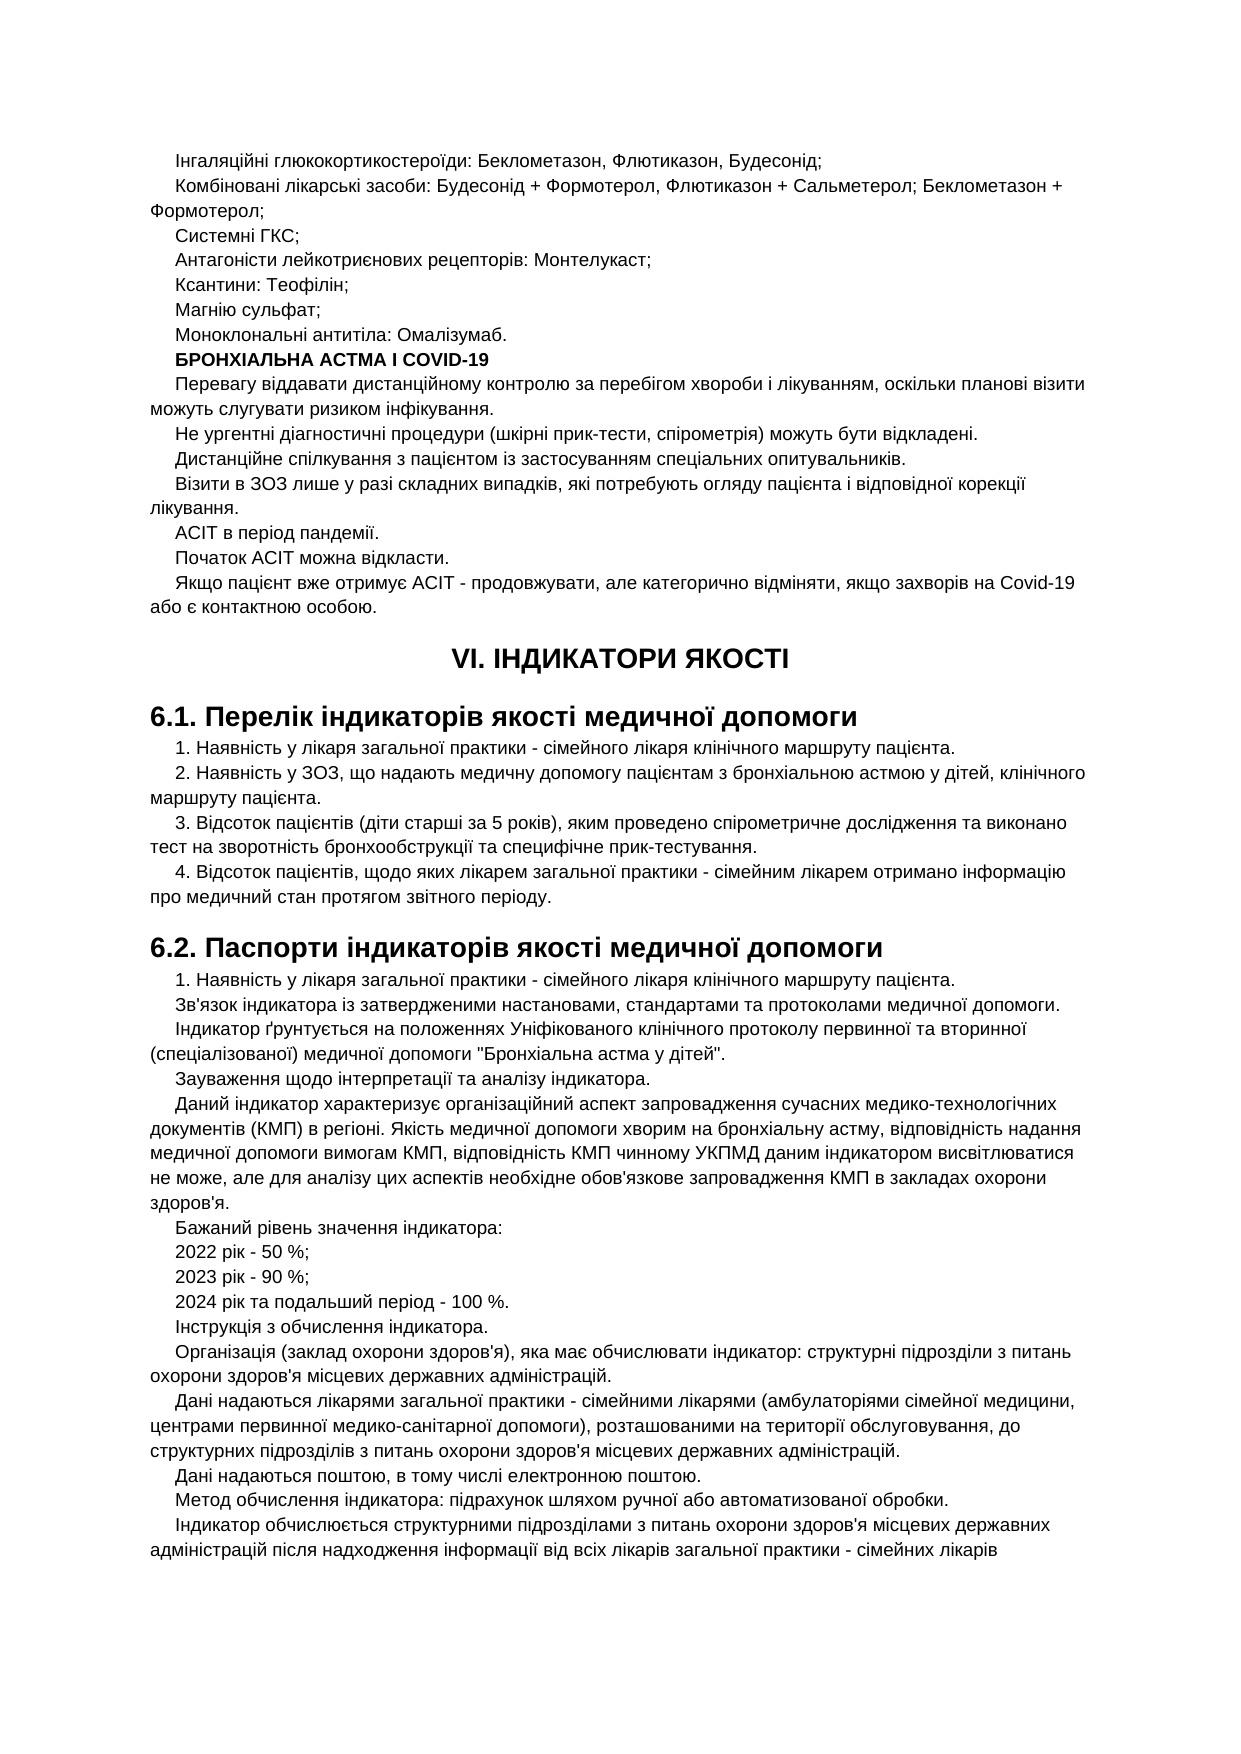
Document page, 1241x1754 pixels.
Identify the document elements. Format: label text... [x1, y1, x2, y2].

text Бажаний рівень значення індикатора: [150, 1217, 1090, 1238]
text БРОНХІАЛЬНА АСТМА І COVID-19 [150, 348, 1090, 370]
text Зв'язок індикатора із затвердженими настановами, стандартами та протоколами медичної допомоги. [150, 993, 1090, 1015]
text Метод обчислення індикатора: підрахунок шляхом ручної або автоматизованої обробки. [150, 1489, 1090, 1511]
text Дані надаються поштою, в тому числі електронною поштою. [150, 1464, 1090, 1486]
subtitle VI. ІНДИКАТОРИ ЯКОСТІ [150, 642, 1090, 674]
text 4. Відсоток пацієнтів, щодо яких лікарем загальної практики - сімейним лікарем отримано інформацію про медичний стан протягом звітного періоду. [150, 861, 1090, 907]
text 2024 рік та подальший період - 100 %. [150, 1291, 1090, 1312]
text Ксантини: Теофілін; [150, 274, 1090, 296]
text Інструкція з обчислення індикатора. [150, 1316, 1090, 1337]
text АСІТ в період пандемії. [150, 522, 1090, 543]
text Якщо пацієнт вже отримує АСІТ - продовжувати, але категорично відміняти, якщо захворів на Covid-19 або є контактною особою. [150, 571, 1090, 618]
text Індикатор ґрунтується на положеннях Уніфікованого клінічного протоколу первинної та вторинної (спеціалізованої) медичної допомоги "Бронхіальна астма у дітей". [150, 1018, 1090, 1064]
subtitle 6.2. Паспорти індикаторів якості медичної допомоги [150, 931, 1090, 964]
text 3. Відсоток пацієнтів (діти старші за 5 років), яким проведено спірометричне дослідження та виконано тест на зворотність бронхообструкції та специфічне прик-тестування. [150, 811, 1090, 858]
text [150, 1514, 1090, 1560]
text Моноклональні антитіла: Омалізумаб. [150, 323, 1090, 345]
text 2022 рік - 50 %; [150, 1241, 1090, 1263]
text Візити в ЗОЗ лише у разі складних випадків, які потребують огляду пацієнта і відповідної корекції лікування. [150, 472, 1090, 519]
text Організація (заклад охорони здоров'я), яка має обчислювати індикатор: структурні підрозділи з питань охорони здоров'я місцевих державних адміністрацій. [150, 1341, 1090, 1387]
text Антагоністи лейкотриєнових рецепторів: Монтелукаст; [150, 249, 1090, 271]
text Комбіновані лікарські засоби: Будесонід + Формотерол, Флютиказон + Сальметерол; Беклометазон + Формотерол; [150, 175, 1090, 221]
text 1. Наявність у лікаря загальної практики - сімейного лікаря клінічного маршруту пацієнта. [150, 737, 1090, 759]
subtitle 6.1. Перелік індикаторів якості медичної допомоги [150, 700, 1090, 732]
text 1. Наявність у лікаря загальної практики - сімейного лікаря клінічного маршруту пацієнта. [150, 969, 1090, 990]
text 2. Наявність у ЗОЗ, що надають медичну допомогу пацієнтам з бронхіальною астмою у дітей, клінічного маршруту пацієнта. [150, 762, 1090, 808]
text Магнію сульфат; [150, 299, 1090, 320]
text Не ургентні діагностичні процедури (шкірні прик-тести, спірометрія) можуть бути відкладені. [150, 423, 1090, 444]
text Дистанційне спілкування з пацієнтом із застосуванням спеціальних опитувальників. [150, 447, 1090, 469]
text Перевагу віддавати дистанційному контролю за перебігом хвороби і лікуванням, оскільки планові візити можуть слугувати ризиком інфікування. [150, 373, 1090, 419]
text Даний індикатор характеризує організаційний аспект запровадження сучасних медико-технологічних документів (КМП) в регіоні. Якість медичної допомоги хворим на бронхіальну астму, відповідність надання медичної допомоги вимогам КМП, відповідність КМП чинному УКПМД даним індикатором висвітлюватися не може, але для аналізу цих аспектів необхідне обов'язкове запровадження КМП в закладах охорони здоров'я. [150, 1093, 1090, 1213]
text Системні ГКС; [150, 224, 1090, 246]
text Зауваження щодо інтерпретації та аналізу індикатора. [150, 1068, 1090, 1089]
text Дані надаються лікарями загальної практики - сімейними лікарями (амбулаторіями сімейної медицини, центрами первинної медико-санітарної допомоги), розташованими на території обслуговування, до структурних підрозділів з питань охорони здоров'я місцевих державних адміністрацій. [150, 1390, 1090, 1461]
text Початок АСІТ можна відкласти. [150, 547, 1090, 568]
text Інгаляційні глюкокортикостероїди: Беклометазон, Флютиказон, Будесонід; [150, 150, 1090, 172]
text 2023 рік - 90 %; [150, 1266, 1090, 1288]
